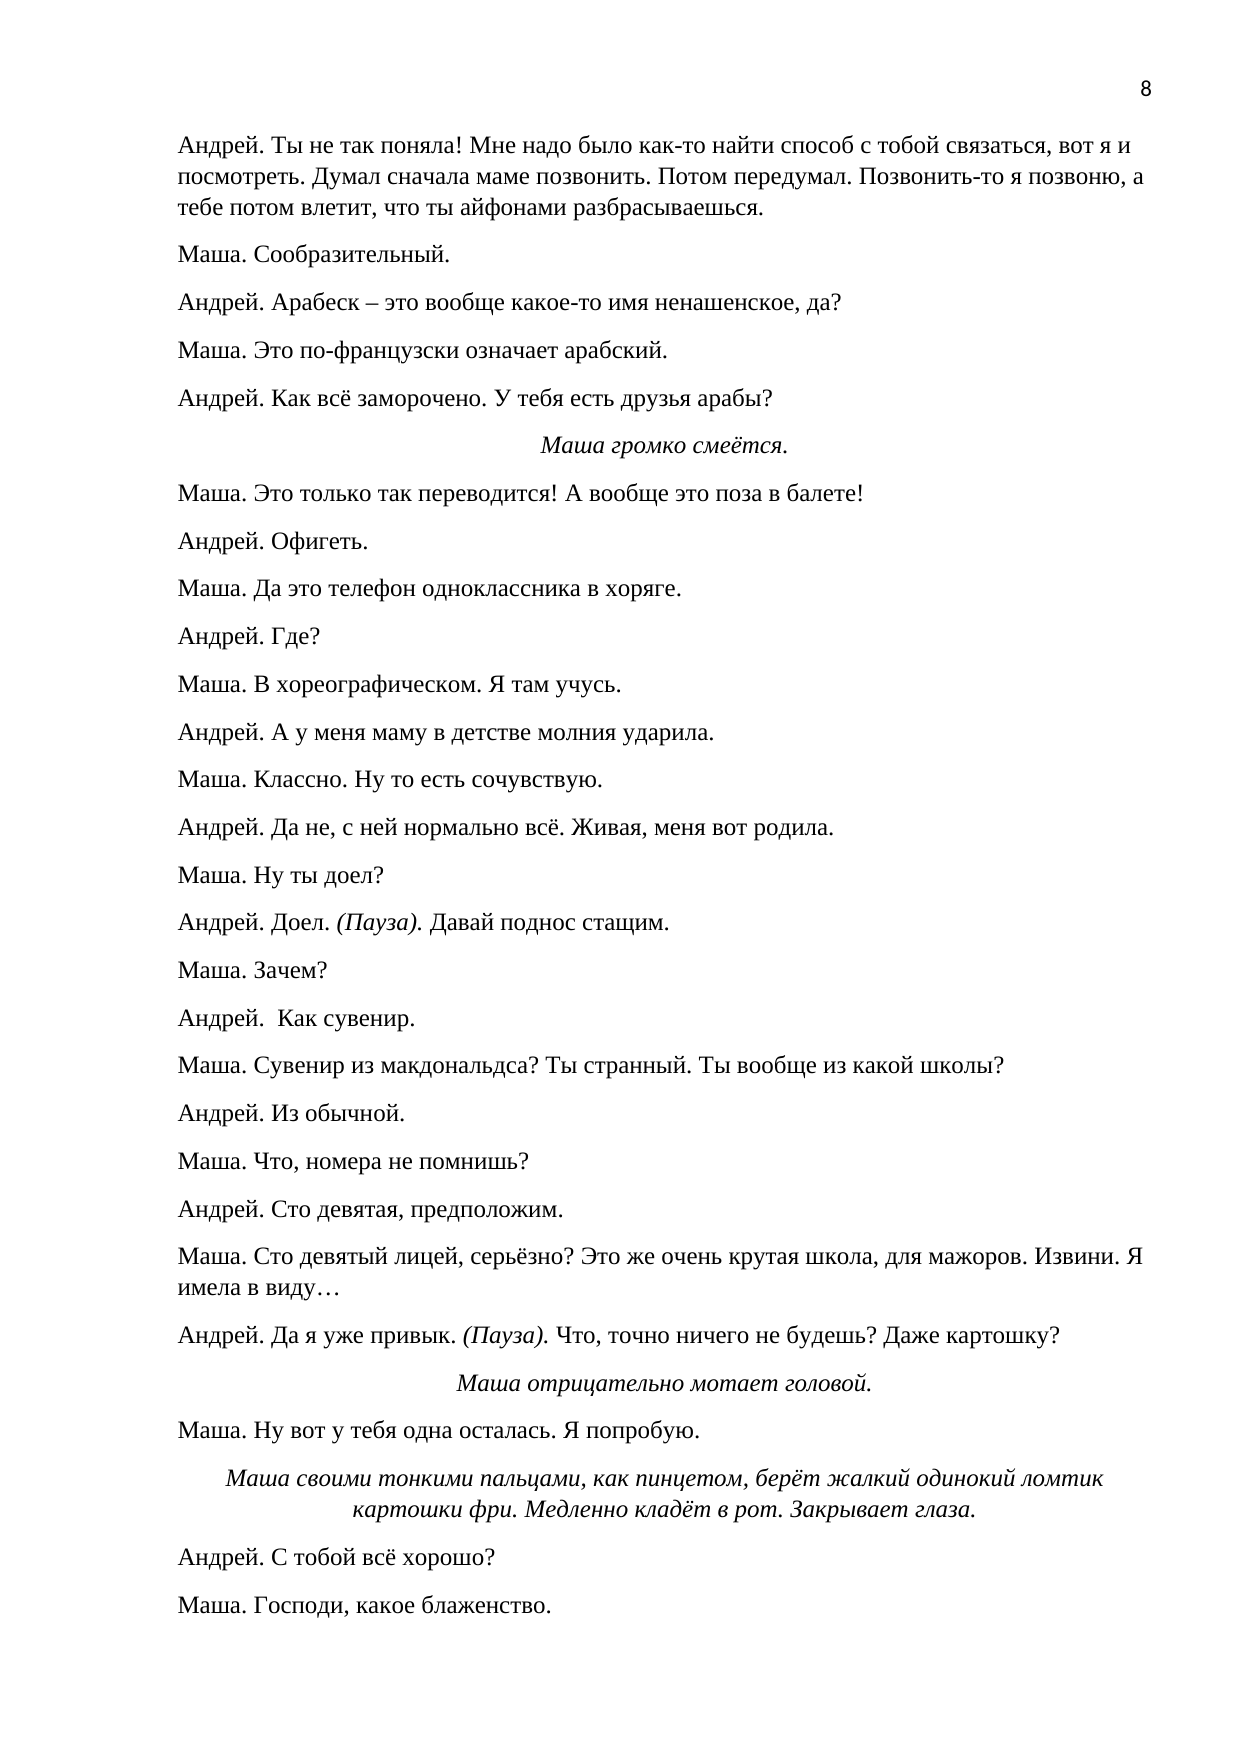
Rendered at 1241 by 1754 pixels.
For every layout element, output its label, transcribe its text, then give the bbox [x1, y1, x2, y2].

text Маша. Зачем? [177, 955, 1152, 984]
text Маша. Сувенир из макдональдса? Ты странный. Ты вообще из какой школы? [177, 1051, 1152, 1079]
text Маша. Это по-французски означает арабский. [177, 335, 1152, 364]
text Андрей. Да не, с ней нормально всё. Живая, меня вот родила. [177, 812, 1152, 841]
text Маша. Сообразительный. [177, 239, 1152, 268]
text Андрей. А у меня маму в детстве молния ударила. [177, 717, 1152, 745]
text Маша. Ну ты доел? [177, 860, 1152, 888]
text Андрей. Доел. (Пауза). Давай поднос стащим. [177, 907, 1152, 936]
text Маша. Сто девятый лицей, серьёзно? Это же очень крутая школа, для мажоров. Извини. Я имела в виду… [177, 1241, 1152, 1301]
text Андрей. С тобой всё хорошо? [177, 1542, 1152, 1571]
text Андрей. Ты не так поняла! Мне надо было как-то найти способ с тобой связаться, вот я и посмотреть. Думал сначала маме позвонить. Потом передумал. Позвонить-то я позвоню, а тебе потом влетит, что ты айфонами разбрасываешься. [177, 130, 1152, 221]
text Андрей. Как всё заморочено. У тебя есть друзья арабы? [177, 383, 1152, 411]
text Маша. Ну вот у тебя одна осталась. Я попробую. [177, 1416, 1152, 1444]
text Маша. Да это телефон одноклассника в хоряге. [177, 573, 1152, 602]
text Андрей. Сто девятая, предположим. [177, 1194, 1152, 1222]
text Маша. Что, номера не помнишь? [177, 1146, 1152, 1175]
text Андрей. Офигеть. [177, 526, 1152, 554]
text Андрей. Как сувенир. [177, 1003, 1152, 1032]
text Маша громко смеётся. [177, 430, 1152, 459]
text Маша отрицательно мотает головой. [177, 1368, 1152, 1397]
text Маша. Классно. Ну то есть сочувствую. [177, 764, 1152, 793]
text Маша. Господи, какое блаженство. [177, 1590, 1152, 1618]
text Андрей. Из обычной. [177, 1098, 1152, 1127]
text Маша. В хореографическом. Я там учусь. [177, 669, 1152, 698]
text Андрей. Где? [177, 621, 1152, 650]
text Маша. Это только так переводится! А вообще это поза в балете! [177, 478, 1152, 507]
text Андрей. Да я уже привык. (Пауза). Что, точно ничего не будешь? Даже картошку? [177, 1320, 1152, 1349]
text Маша своими тонкими пальцами, как пинцетом, берёт жалкий одинокий ломтик картошки фри. Медленно кладёт в рот. Закрывает глаза. [177, 1463, 1152, 1523]
text Андрей. Арабеск – это вообще какое-то имя ненашенское, да? [177, 287, 1152, 316]
